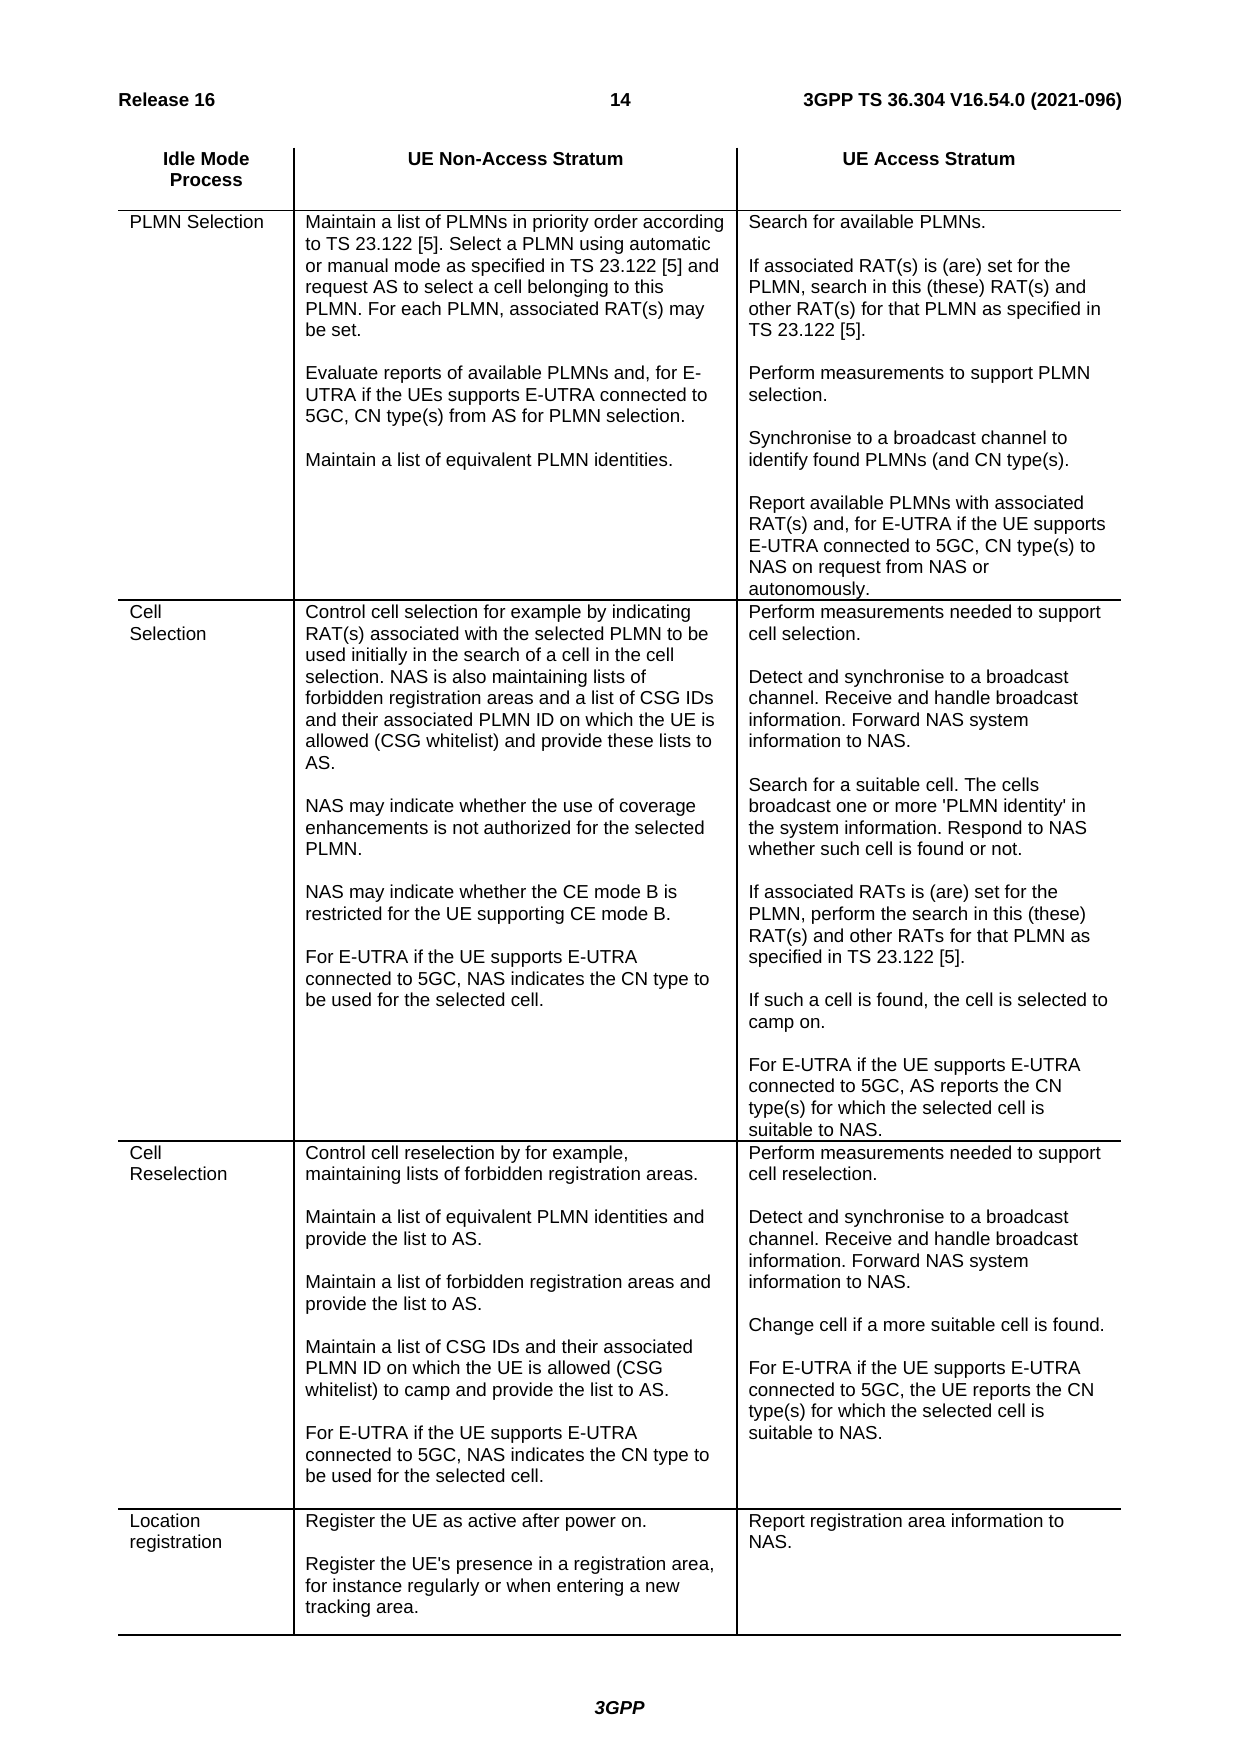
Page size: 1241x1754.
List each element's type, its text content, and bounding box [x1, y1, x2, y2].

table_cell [295, 1510, 736, 1634]
table_cell PLMN Selection [118, 211, 293, 599]
table_cell Perform measurements needed to support cell reselection. Detect and synchronise to a broadcast channel. Receive and handle broadcast information. Forward NAS system information to NAS. Change cell if a more suitable cell is found. For E-UTRA if the UE supports E-UTRA connected to 5GC, the UE reports the CN type(s) for which the selected cell is suitable to NAS. [738, 1142, 1121, 1508]
table_cell Perform measurements needed to support cell selection. Detect and synchronise to a broadcast channel. Receive and handle broadcast information. Forward NAS system information to NAS. Search for a suitable cell. The cells broadcast one or more 'PLMN identity' in the system information. Respond to NAS whether such cell is found or not. If associated RATs is (are) set for the PLMN, perform the search in this (these) RAT(s) and other RATs for that PLMN as specified in TS 23.122 [5]. If such a cell is found, the cell is selected to camp on. For E-UTRA if the UE supports E-UTRA connected to 5GC, AS reports the CN type(s) for which the selected cell is suitable to NAS. [738, 601, 1121, 1140]
table_header Idle Mode Process [118, 148, 293, 210]
table_cell Location registration [118, 1510, 293, 1634]
table_cell Control cell selection for example by indicating RAT(s) associated with the selected PLMN to be used initially in the search of a cell in the cell selection. NAS is also maintaining lists of forbidden registration areas and a list of CSG IDs and their associated PLMN ID on which the UE is allowed (CSG whitelist) and provide these lists to AS. NAS may indicate whether the use of coverage enhancements is not authorized for the selected PLMN. NAS may indicate whether the CE mode B is restricted for the UE supporting CE mode B. For E-UTRA if the UE supports E-UTRA connected to 5GC, NAS indicates the CN type to be used for the selected cell. [295, 601, 736, 1140]
table_header UE Non-Access Stratum [295, 148, 736, 210]
table_cell Cell Reselection [118, 1142, 293, 1508]
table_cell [738, 1510, 1121, 1634]
table_cell Maintain a list of PLMNs in priority order according to TS 23.122 [5]. Select a PLMN using automatic or manual mode as specified in TS 23.122 [5] and request AS to select a cell belonging to this PLMN. For each PLMN, associated RAT(s) may be set. Evaluate reports of available PLMNs and, for E-UTRA if the UEs supports E-UTRA connected to 5GC, CN type(s) from AS for PLMN selection. Maintain a list of equivalent PLMN identities. [295, 211, 736, 599]
table_cell Control cell reselection by for example, maintaining lists of forbidden registration areas. Maintain a list of equivalent PLMN identities and provide the list to AS. Maintain a list of forbidden registration areas and provide the list to AS. Maintain a list of CSG IDs and their associated PLMN ID on which the UE is allowed (CSG whitelist) to camp and provide the list to AS. For E-UTRA if the UE supports E-UTRA connected to 5GC, NAS indicates the CN type to be used for the selected cell. [295, 1142, 736, 1508]
table_header UE Access Stratum [738, 148, 1121, 210]
table_cell Cell Selection [118, 601, 293, 1140]
table_cell Search for available PLMNs. If associated RAT(s) is (are) set for the PLMN, search in this (these) RAT(s) and other RAT(s) for that PLMN as specified in TS 23.122 [5]. Perform measurements to support PLMN selection. Synchronise to a broadcast channel to identify found PLMNs (and CN type(s). Report available PLMNs with associated RAT(s) and, for E-UTRA if the UE supports E-UTRA connected to 5GC, CN type(s) to NAS on request from NAS or autonomously. [738, 211, 1121, 599]
